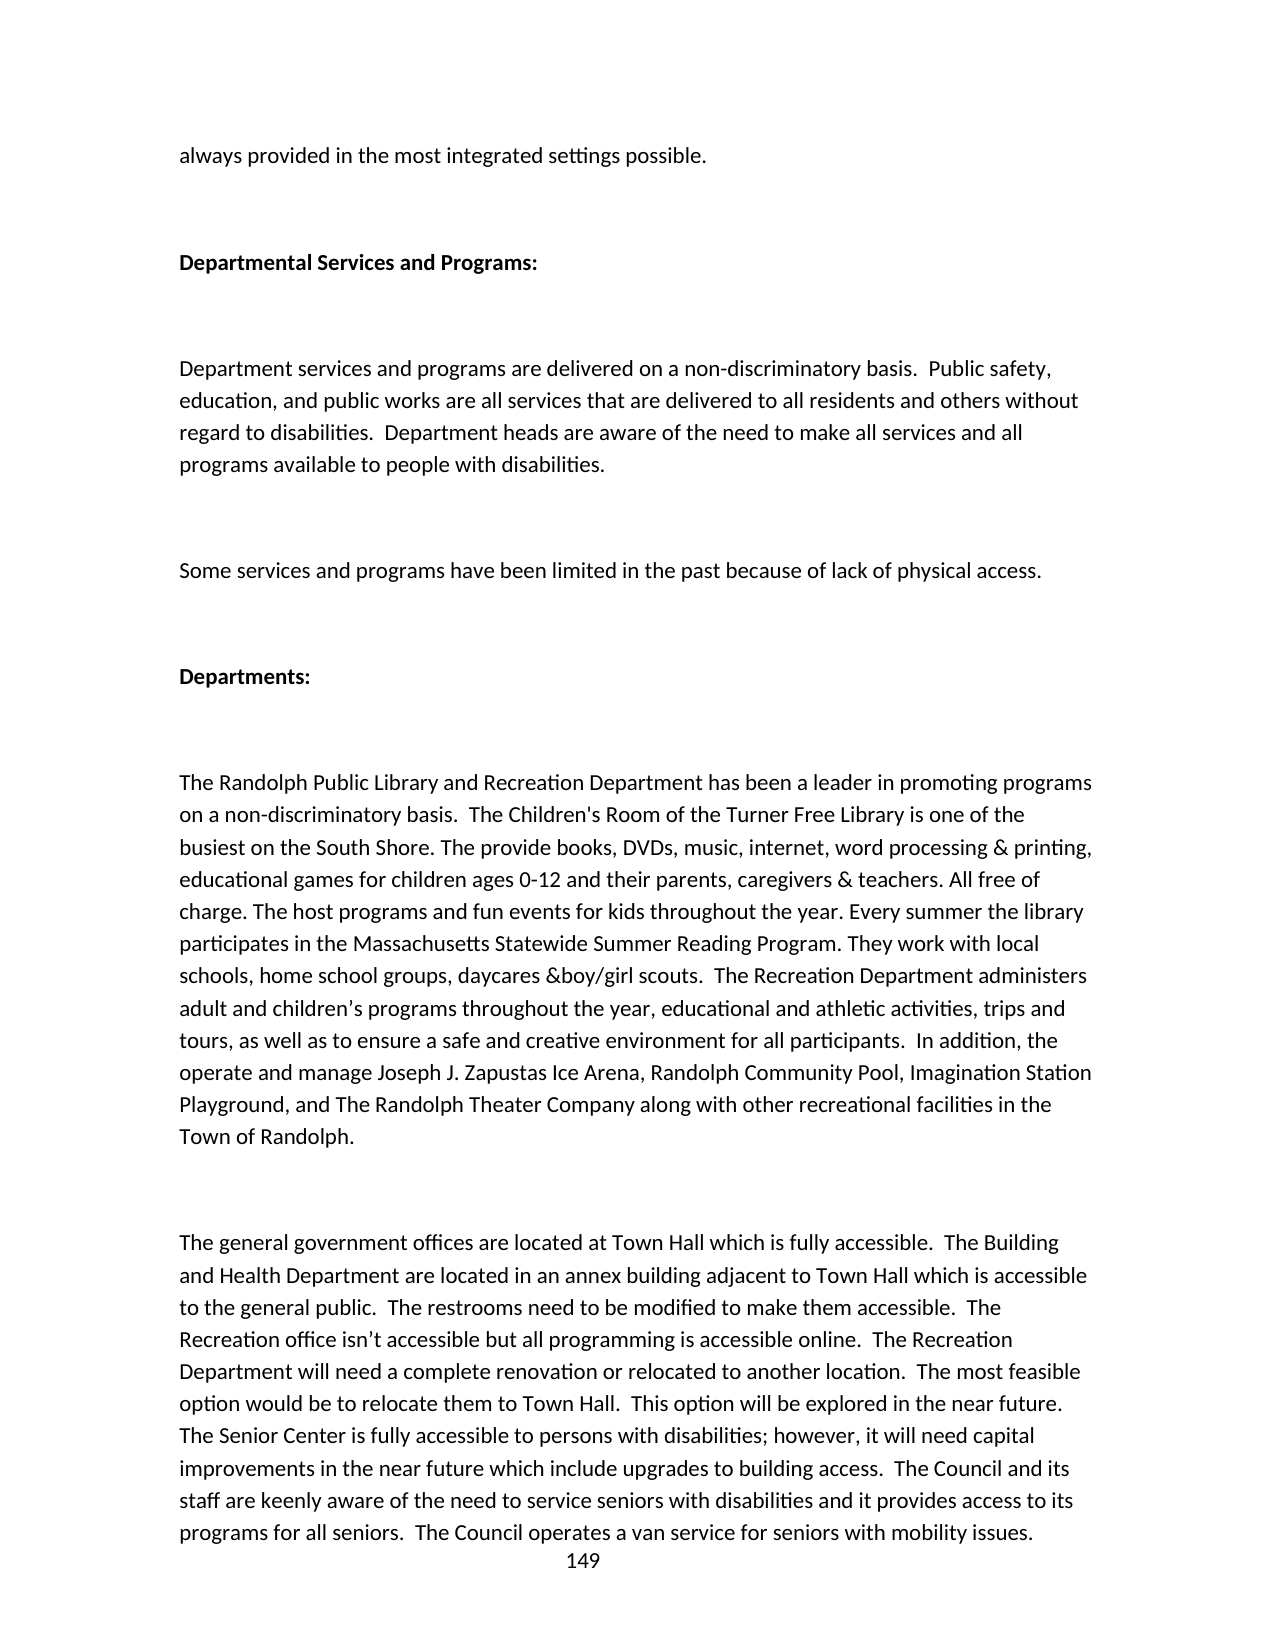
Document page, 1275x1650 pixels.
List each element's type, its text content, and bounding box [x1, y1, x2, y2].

text Department services and programs are delivered on a non-discriminatory basis. Public safety, education, and public works are all services that are delivered to all residents and others without regard to disabilities. Department heads are aware of the need to make all services and all programs available to people with disabilities. [179, 354, 1096, 478]
text Some services and programs have been limited in the past because of lack of physical access. [179, 556, 1096, 584]
text The general government offices are located at Town Hall which is fully accessible. The Building and Health Department are located in an annex building adjacent to Town Hall which is accessible to the general public. The restrooms need to be modified to make them accessible. The Recreation office isn’t accessible but all programming is accessible online. The Recreation Department will need a complete renovation or relocated to another location. The most feasible option would be to relocate them to Town Hall. This option will be explored in the near future. The is fully accessible to persons with disabilities; however, it will need capital improvements in the near future which include upgrades to building access. The Council and its staff are keenly aware of the need to service seniors with disabilities and it provides access to its programs for all seniors. The Council operates a van service for seniors with mobility issues. [179, 1228, 1096, 1546]
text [179, 142, 1096, 170]
text The Randolph Public Library and Recreation Department has been a leader in promoting programs on a non-discriminatory basis. The Children's Room of the Turner Free Library is one of the busiest on the . The provide books, DVDs, music, internet, word processing & printing, educational games for children ages 0-12 and their parents, caregivers & teachers. All free of charge. The host programs and fun events for kids throughout the year. Every summer the library participates in the Massachusetts Statewide Summer Reading Program. They work with local schools, home school groups, daycares &boy/girl scouts. The Recreation Department administers adult and children’s programs throughout the year, educational and athletic activities, trips and tours, as well as to ensure a safe and creative environment for all participants. In addition, the operate and manage Joseph J. Zapustas Ice Arena, Randolph Community Pool, Imagination Station Playground, and The Randolph Theater Company along with other recreational facilities in the Town of . [179, 768, 1096, 1151]
text Departments: [179, 662, 1096, 690]
text Departmental Services and Programs: [179, 248, 1096, 276]
